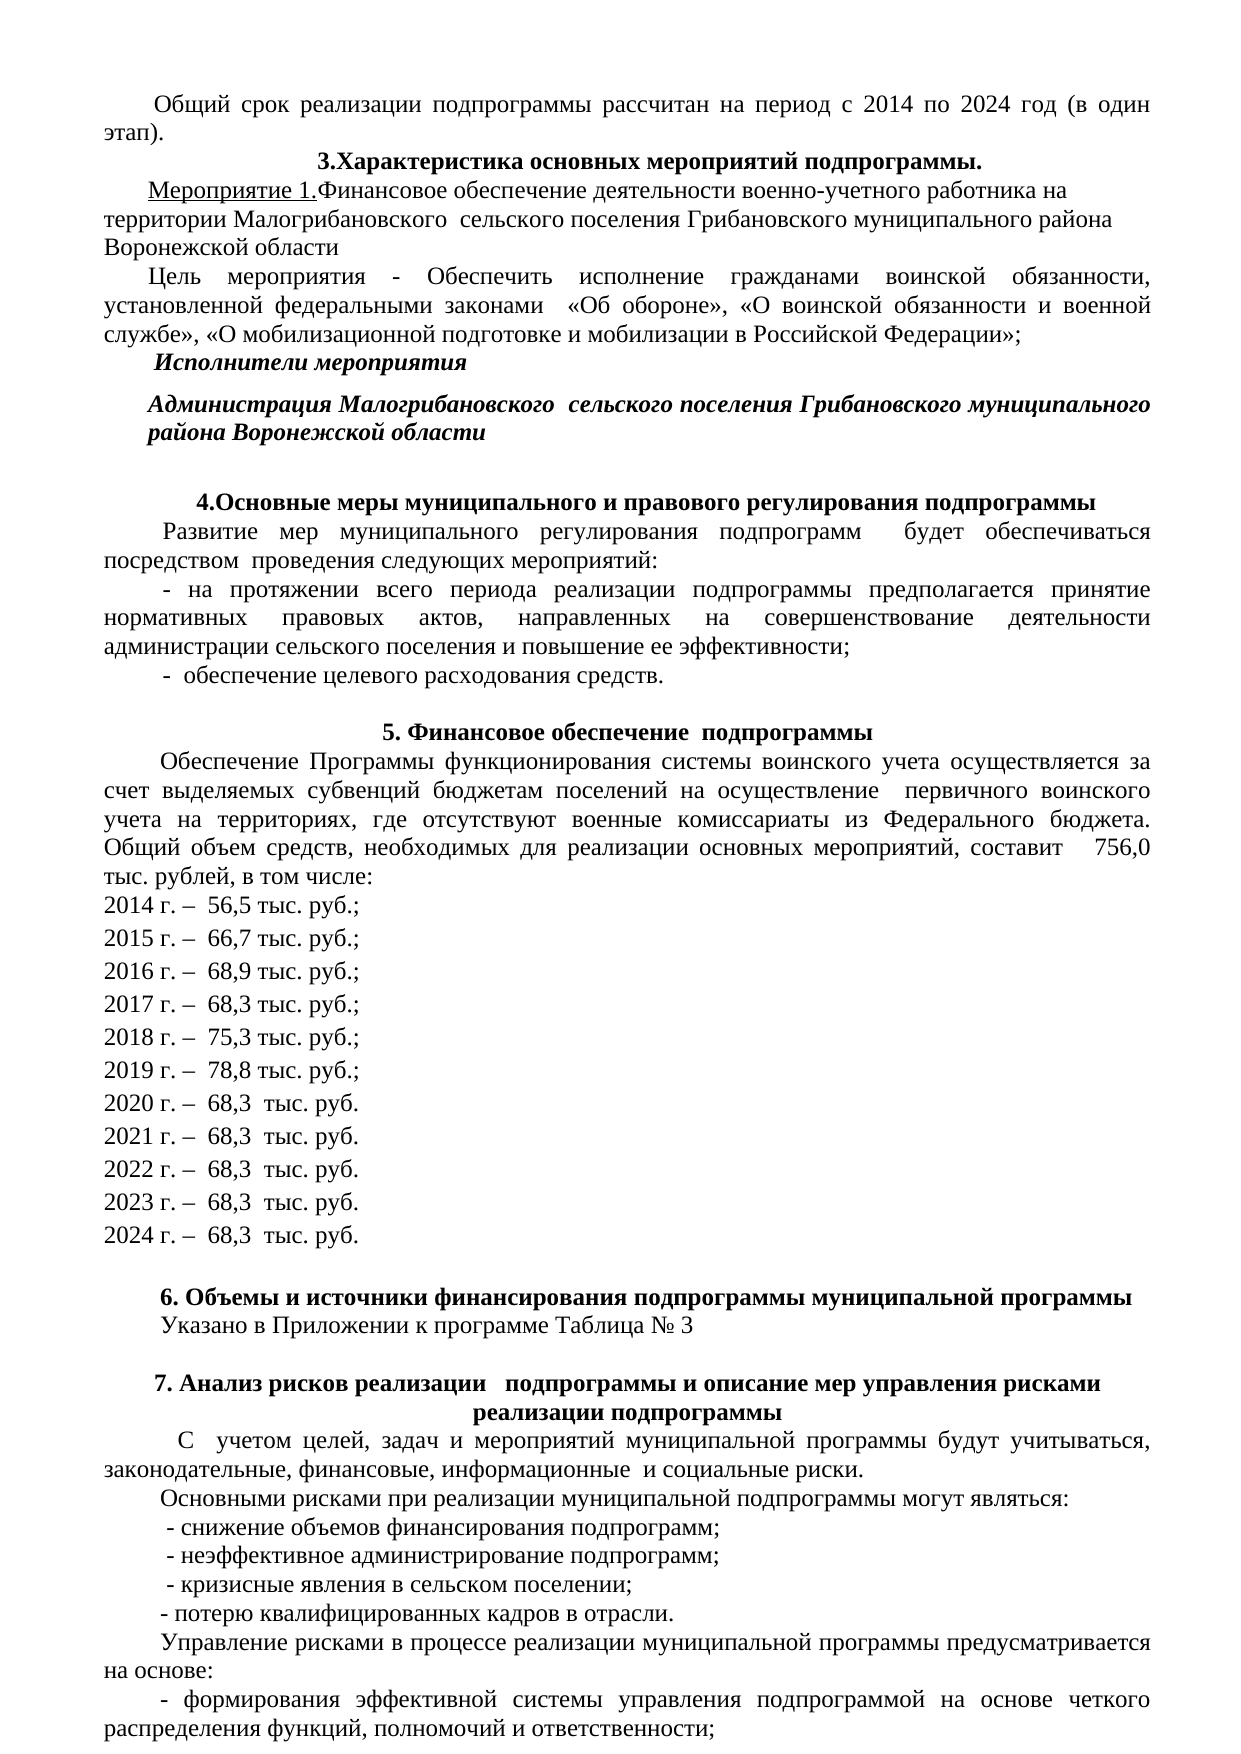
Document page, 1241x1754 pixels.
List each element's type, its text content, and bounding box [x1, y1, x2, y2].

text 2018 г. – 75,3 тыс. руб.; [103, 1022, 1152, 1051]
text 2024 г. – 68,3 тыс. руб. [103, 1220, 1152, 1249]
text 2021 г. – 68,3 тыс. руб. [103, 1121, 1152, 1150]
text 6. Объемы и источники финансирования подпрограммы муниципальной программы [141, 1282, 1152, 1311]
text 2019 г. – 78,8 тыс. руб.; [103, 1055, 1152, 1084]
text Администрация Малогрибановского сельского поселения Грибановского муниципального района Воронежской области [148, 389, 1152, 446]
text - снижение объемов финансирования подпрограмм; [103, 1512, 1152, 1541]
text 2014 г. – 56,5 тыс. руб.; [103, 890, 1152, 919]
text - потерю квалифицированных кадров в отрасли. [103, 1598, 1152, 1627]
text Управление рисками в процессе реализации муниципальной программы предусматривается на основе: [103, 1627, 1152, 1684]
text - неэффективное администрирование подпрограмм; [103, 1541, 1152, 1569]
text 7. Анализ рисков реализации подпрограммы и описание мер управления рисками реализации подпрограммы [103, 1368, 1152, 1426]
text Указано в Приложении к программе Таблица № 3 [103, 1311, 1152, 1339]
text 2023 г. – 68,3 тыс. руб. [103, 1187, 1152, 1216]
text 2020 г. – 68,3 тыс. руб. [103, 1088, 1152, 1117]
text Обеспечение Программы функционирования системы воинского учета осуществляется за счет выделяемых субвенций бюджетам поселений на осуществление первичного воинского учета на территориях, где отсутствуют военные комиссариаты из Федерального бюджета. Общий объем средств, необходимых для реализации основных мероприятий, составит 756,0 тыс. рублей, в том числе: [103, 746, 1152, 890]
text - формирования эффективной системы управления подпрограммой на основе четкого распределения функций, полномочий и ответственности; [103, 1684, 1152, 1742]
text Общий срок реализации подпрограммы рассчитан на период с 2014 по 2024 год (в один этап). [103, 89, 1152, 146]
text - кризисные явления в сельском поселении; [103, 1569, 1152, 1598]
text С учетом целей, задач и мероприятий муниципальной программы будут учитываться, законодательные, финансовые, информационные и социальные риски. [103, 1426, 1152, 1483]
text Исполнители мероприятия [103, 347, 1152, 376]
text Цель мероприятия - Обеспечить исполнение гражданами воинской обязанности, установленной федеральными законами «Об обороне», «О воинской обязанности и военной службе», «О мобилизационной подготовке и мобилизации в Российской Федерации»; [103, 261, 1152, 347]
text 3.Характеристика основных мероприятий подпрограммы. [103, 146, 1152, 175]
text 5. Финансовое обеспечение подпрограммы [103, 717, 1152, 746]
text - обеспечение целевого расходования средств. [103, 660, 1152, 689]
text Развитие мер муниципального регулирования подпрограмм будет обеспечиваться посредством проведения следующих мероприятий: [103, 516, 1152, 574]
text 4.Основные меры муниципального и правового регулирования подпрограммы [141, 487, 1152, 516]
text - на протяжении всего периода реализации подпрограммы предполагается принятие нормативных правовых актов, направленных на совершенствование деятельности администрации сельского поселения и повышение ее эффективности; [103, 574, 1152, 660]
text Основными рисками при реализации муниципальной подпрограммы могут являться: [103, 1483, 1152, 1512]
text 2017 г. – 68,3 тыс. руб.; [103, 989, 1152, 1018]
text 2015 г. – 66,7 тыс. руб.; [103, 923, 1152, 952]
text Мероприятие 1.Финансовое обеспечение деятельности военно-учетного работника на территории Малогрибановского сельского поселения Грибановского муниципального района Воронежской области [103, 175, 1152, 261]
text 2016 г. – 68,9 тыс. руб.; [103, 956, 1152, 985]
text 2022 г. – 68,3 тыс. руб. [103, 1154, 1152, 1183]
